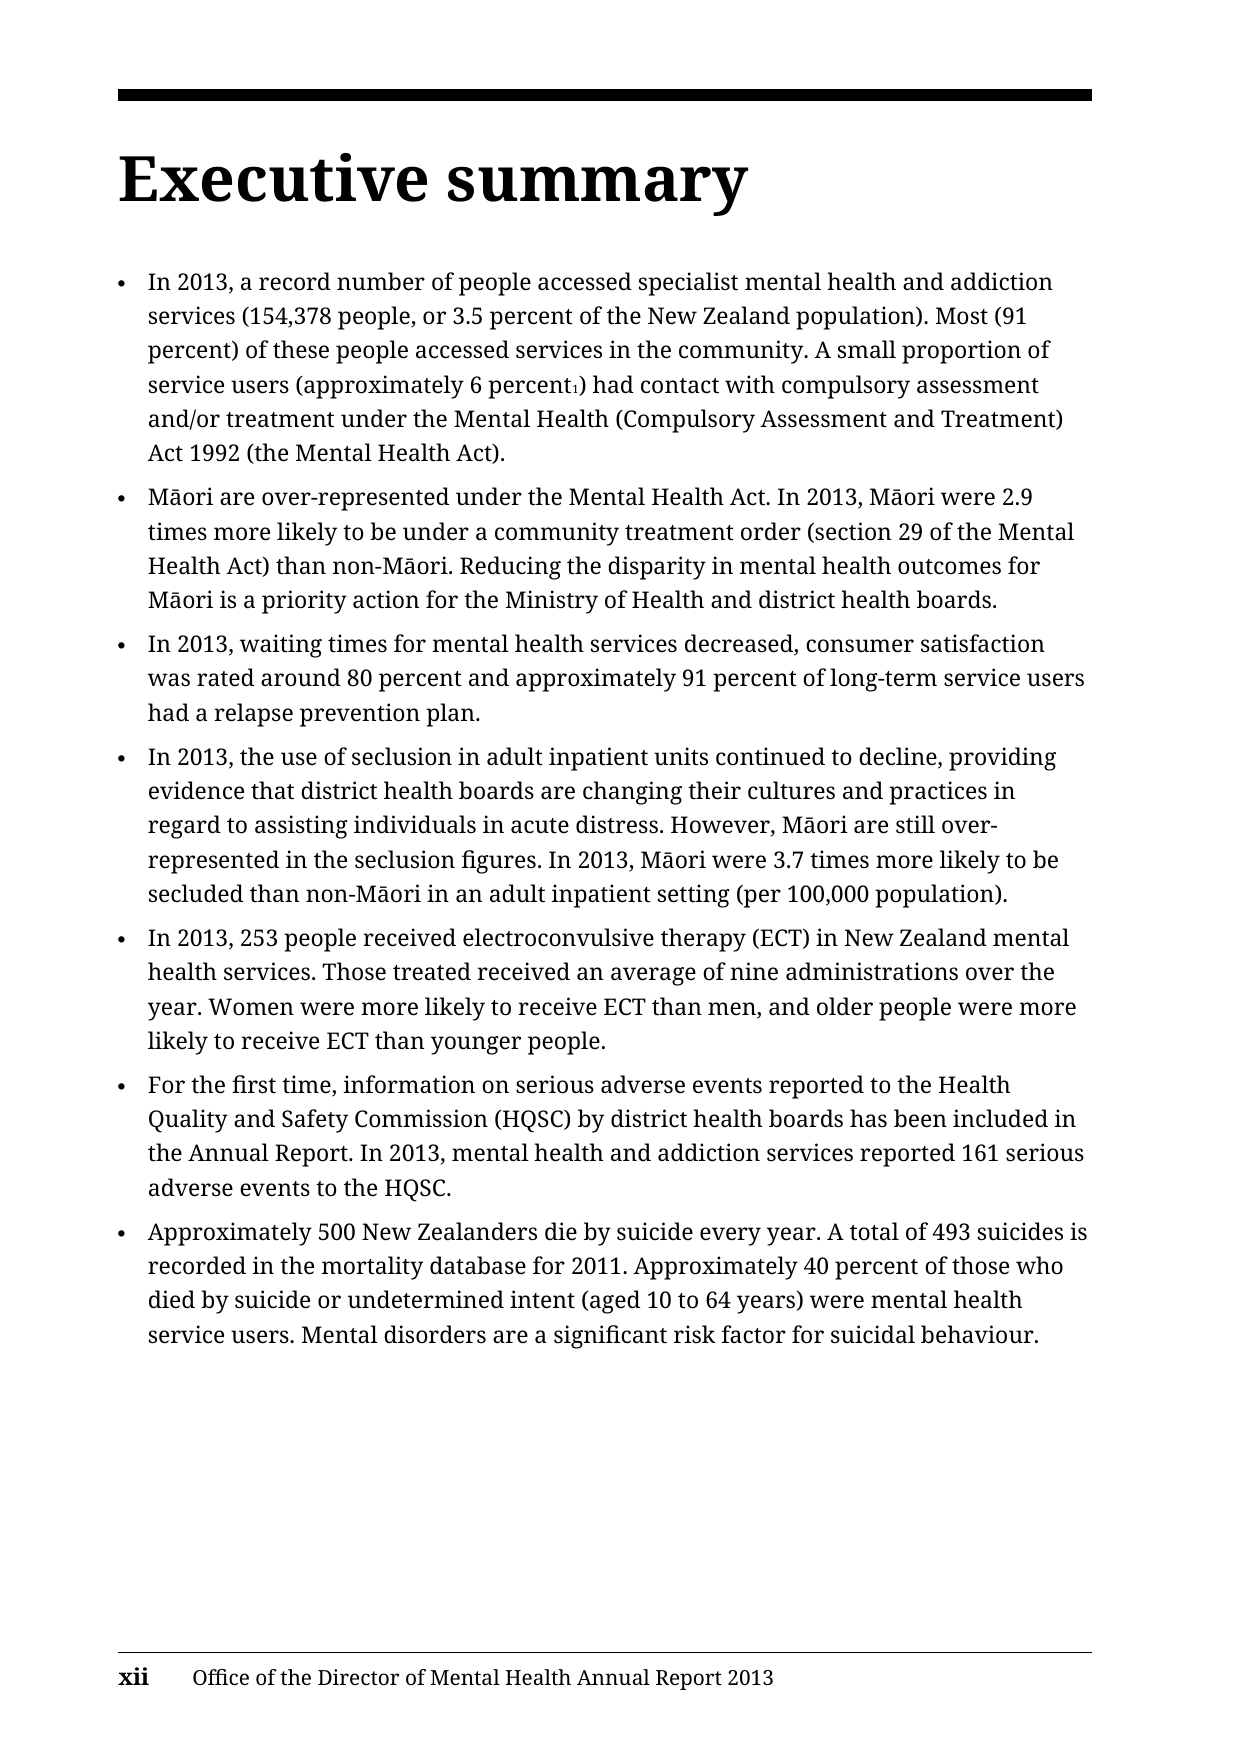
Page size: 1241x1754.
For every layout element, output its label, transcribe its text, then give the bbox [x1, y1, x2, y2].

text Māori are over-represented under the Mental Health Act. In 2013, Māori were 2.9 times more likely to be under a community treatment order (section 29 of the Mental Health Act) than non-Māori. Reducing the disparity in mental health outcomes for Māori is a priority action for the Ministry of Health and district health boards. [118, 481, 1092, 616]
text In 2013, a record number of people accessed specialist mental health and addiction services (154,378 people, or 3.5 percent of the New Zealand population). Most (91 percent) of these people accessed services in the community. A small proportion of service users (approximately 6 percent1) had contact with compulsory assessment and/or treatment under the Mental Health (Compulsory Assessment and Treatment) Act 1992 (the Mental Health Act). [118, 266, 1092, 469]
subtitle Executive summary [118, 101, 1092, 219]
text In 2013, waiting times for mental health services decreased, consumer satisfaction was rated around 80 percent and approximately 91 percent of long-term service users had a relapse prevention plan. [118, 628, 1092, 728]
text For the first time, information on serious adverse events reported to the Health Quality and Safety Commission (HQSC) by district health boards has been included in the Annual Report. In 2013, mental health and addiction services reported 161 serious adverse events to the HQSC. [118, 1069, 1092, 1203]
text Approximately 500 New Zealanders die by suicide every year. A total of 493 suicides is recorded in the mortality database for 2011. Approximately 40 percent of those who died by suicide or undetermined intent (aged 10 to 64 years) were mental health service users. Mental disorders are a significant risk factor for suicidal behaviour. [118, 1216, 1092, 1350]
text In 2013, the use of seclusion in adult inpatient units continued to decline, providing evidence that district health boards are changing their cultures and practices in regard to assisting individuals in acute distress. However, Māori are still over-represented in the seclusion figures. In 2013, Māori were 3.7 times more likely to be secluded than non-Māori in an adult inpatient setting (per 100,000 population). [118, 741, 1092, 909]
text In 2013, 253 people received electroconvulsive therapy (ECT) in New Zealand mental health services. Those treated received an average of nine administrations over the year. Women were more likely to receive ECT than men, and older people were more likely to receive ECT than younger people. [118, 922, 1092, 1056]
